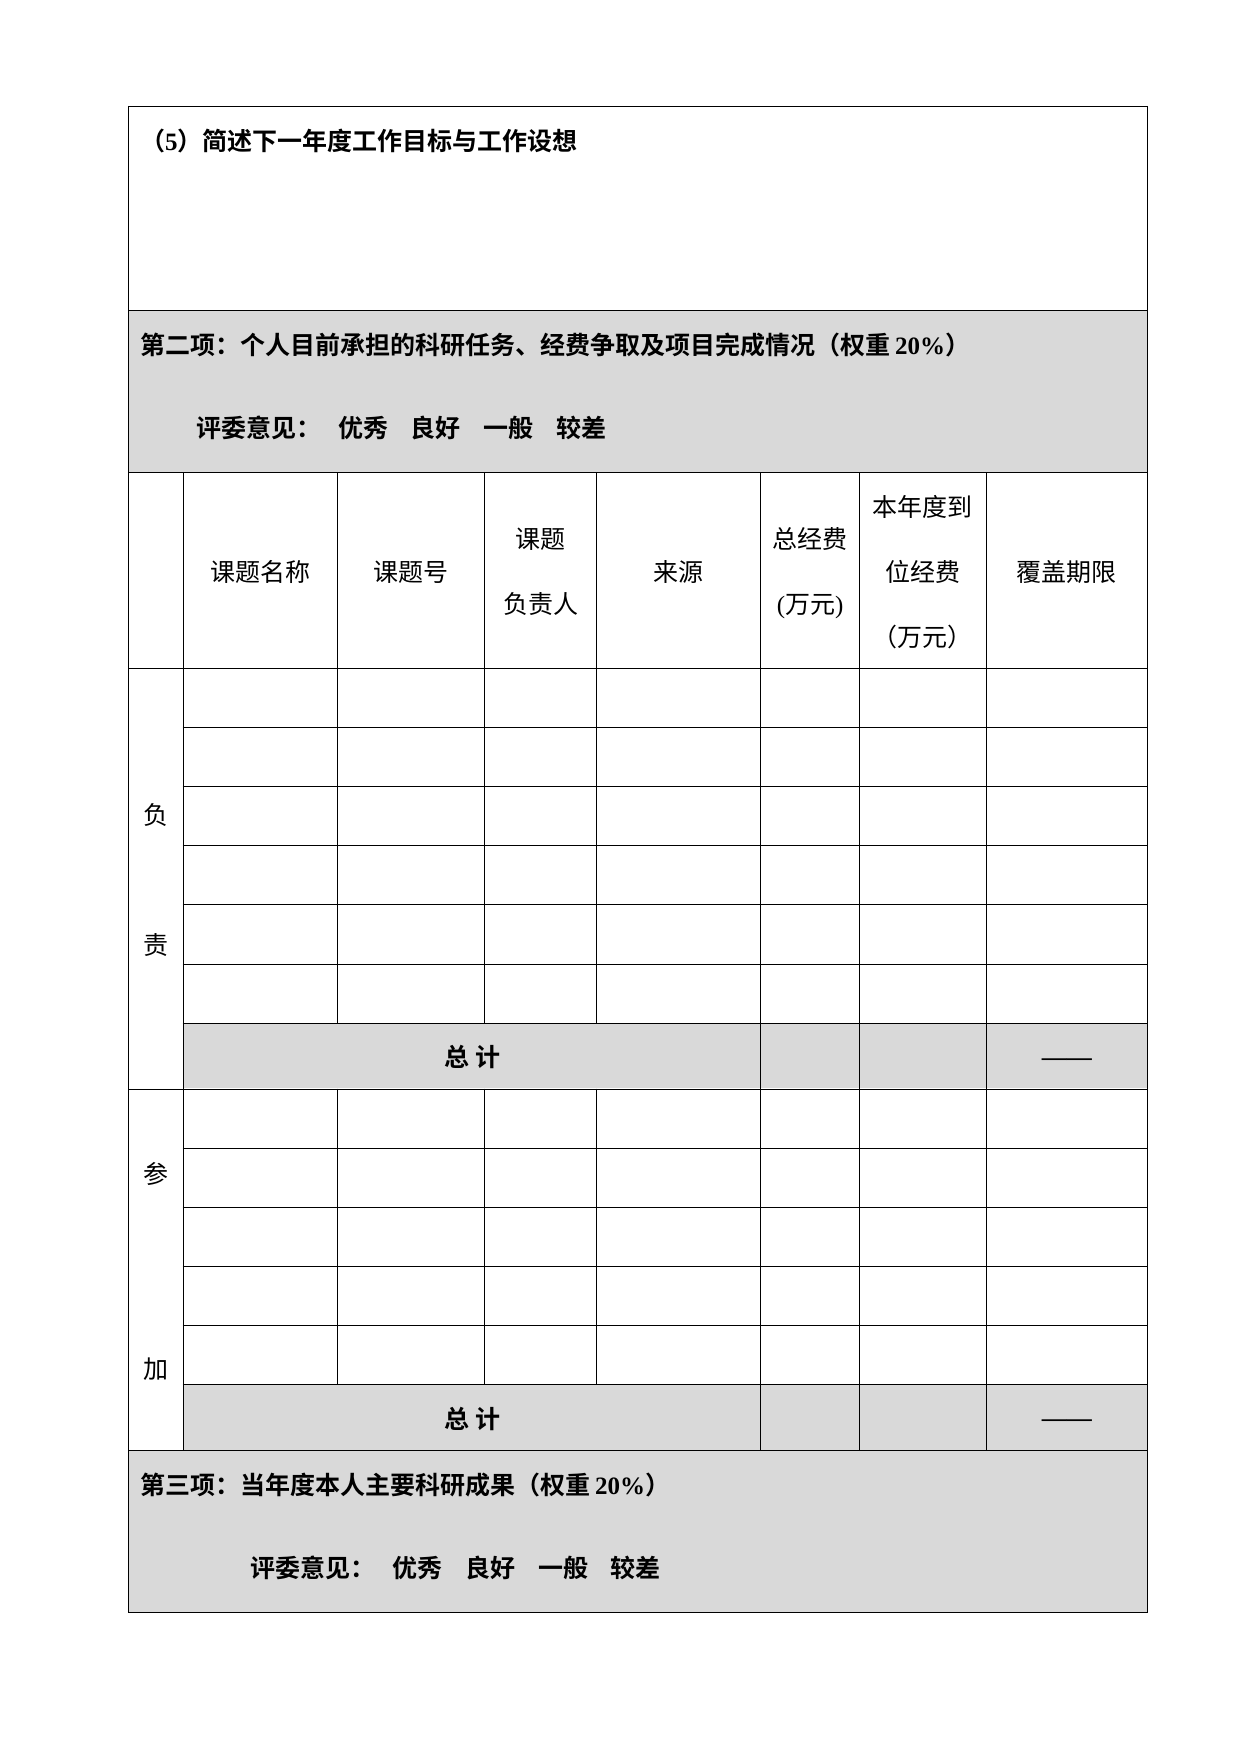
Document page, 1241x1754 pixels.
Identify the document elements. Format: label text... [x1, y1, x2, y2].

table_cell 覆盖期限 [987, 473, 1147, 668]
table_cell 课题 负责人 [485, 473, 596, 668]
table_cell [860, 965, 986, 1022]
table_cell [987, 669, 1147, 727]
table_cell [129, 473, 183, 668]
table_cell [485, 1208, 596, 1266]
table_cell [761, 1024, 859, 1088]
table_cell [987, 1267, 1147, 1325]
table_cell [860, 1267, 986, 1325]
table_cell [597, 669, 760, 727]
table_cell 总 计 [184, 1385, 760, 1450]
table_cell [184, 787, 337, 845]
table_cell [338, 1149, 484, 1207]
table_cell [485, 728, 596, 786]
table_cell [761, 846, 859, 904]
table_cell [485, 787, 596, 845]
table_cell [761, 1208, 859, 1266]
table_cell [860, 846, 986, 904]
table_cell [860, 1149, 986, 1207]
table_cell [987, 846, 1147, 904]
table_cell [184, 1090, 337, 1148]
table_cell [597, 1149, 760, 1207]
table_cell （5）简述下一年度工作目标与工作设想 [129, 107, 1147, 310]
table_cell [860, 669, 986, 727]
table_cell [987, 787, 1147, 845]
table_cell [597, 1267, 760, 1325]
table_cell [860, 1385, 986, 1450]
table_cell [597, 965, 760, 1022]
table_cell —— [987, 1385, 1147, 1450]
table_cell [184, 1326, 337, 1384]
table_cell [184, 905, 337, 963]
table_cell 第三项：当年度本人主要科研成果（权重20%） 评委意见： 优秀 良好 一般 较差 [129, 1451, 1147, 1612]
table_cell [485, 905, 596, 963]
table_cell [485, 669, 596, 727]
table_cell [184, 1149, 337, 1207]
table_cell [338, 728, 484, 786]
table_cell [184, 669, 337, 727]
table_cell [860, 787, 986, 845]
table_cell [987, 728, 1147, 786]
table_cell [860, 1208, 986, 1266]
table_cell [597, 728, 760, 786]
table_cell [860, 1090, 986, 1148]
table_cell —— [987, 1024, 1147, 1088]
table_cell [338, 1267, 484, 1325]
table_cell [338, 846, 484, 904]
table_cell [761, 1267, 859, 1325]
table_cell [485, 1090, 596, 1148]
table_cell [860, 1024, 986, 1088]
table_cell 总经费 (万元) [761, 473, 859, 668]
table_cell 参 加 [129, 1090, 183, 1450]
table_cell [338, 965, 484, 1022]
table_cell [597, 787, 760, 845]
table_cell [597, 846, 760, 904]
table_cell [485, 1267, 596, 1325]
table_cell 课题号 [338, 473, 484, 668]
table_cell [761, 1090, 859, 1148]
table_cell [485, 965, 596, 1022]
table_cell [761, 787, 859, 845]
table_cell [485, 1149, 596, 1207]
table_cell [761, 905, 859, 963]
table_cell [860, 728, 986, 786]
table_cell 来源 [597, 473, 760, 668]
table_cell [987, 1090, 1147, 1148]
table_cell [338, 1326, 484, 1384]
table_cell [987, 905, 1147, 963]
table_cell [761, 1149, 859, 1207]
table_cell [338, 1208, 484, 1266]
table_cell [184, 965, 337, 1022]
table_cell [761, 1385, 859, 1450]
table_cell [987, 1326, 1147, 1384]
table_cell [597, 905, 760, 963]
table_cell [761, 965, 859, 1022]
table_cell [597, 1326, 760, 1384]
table_cell [987, 1208, 1147, 1266]
table_cell [338, 1090, 484, 1148]
table_cell [338, 905, 484, 963]
table_cell [860, 905, 986, 963]
table_cell [184, 728, 337, 786]
table_cell [597, 1090, 760, 1148]
table_cell [761, 1326, 859, 1384]
table_cell [338, 669, 484, 727]
table_cell [860, 1326, 986, 1384]
table_cell 本年度到位经费（万元） [860, 473, 986, 668]
table_cell [184, 1267, 337, 1325]
table_cell [184, 1208, 337, 1266]
table_cell 第二项：个人目前承担的科研任务、经费争取及项目完成情况（权重20%） 评委意见： 优秀 良好 一般 较差 [129, 311, 1147, 472]
table_cell [338, 787, 484, 845]
table_cell 负 责 [129, 669, 183, 1088]
table_cell [987, 1149, 1147, 1207]
table_cell [761, 669, 859, 727]
table_cell [485, 846, 596, 904]
table_cell 课题名称 [184, 473, 337, 668]
table_cell [987, 965, 1147, 1022]
table_cell [485, 1326, 596, 1384]
table_cell [184, 846, 337, 904]
table_cell [597, 1208, 760, 1266]
table_cell [761, 728, 859, 786]
table_cell 总 计 [184, 1024, 760, 1088]
